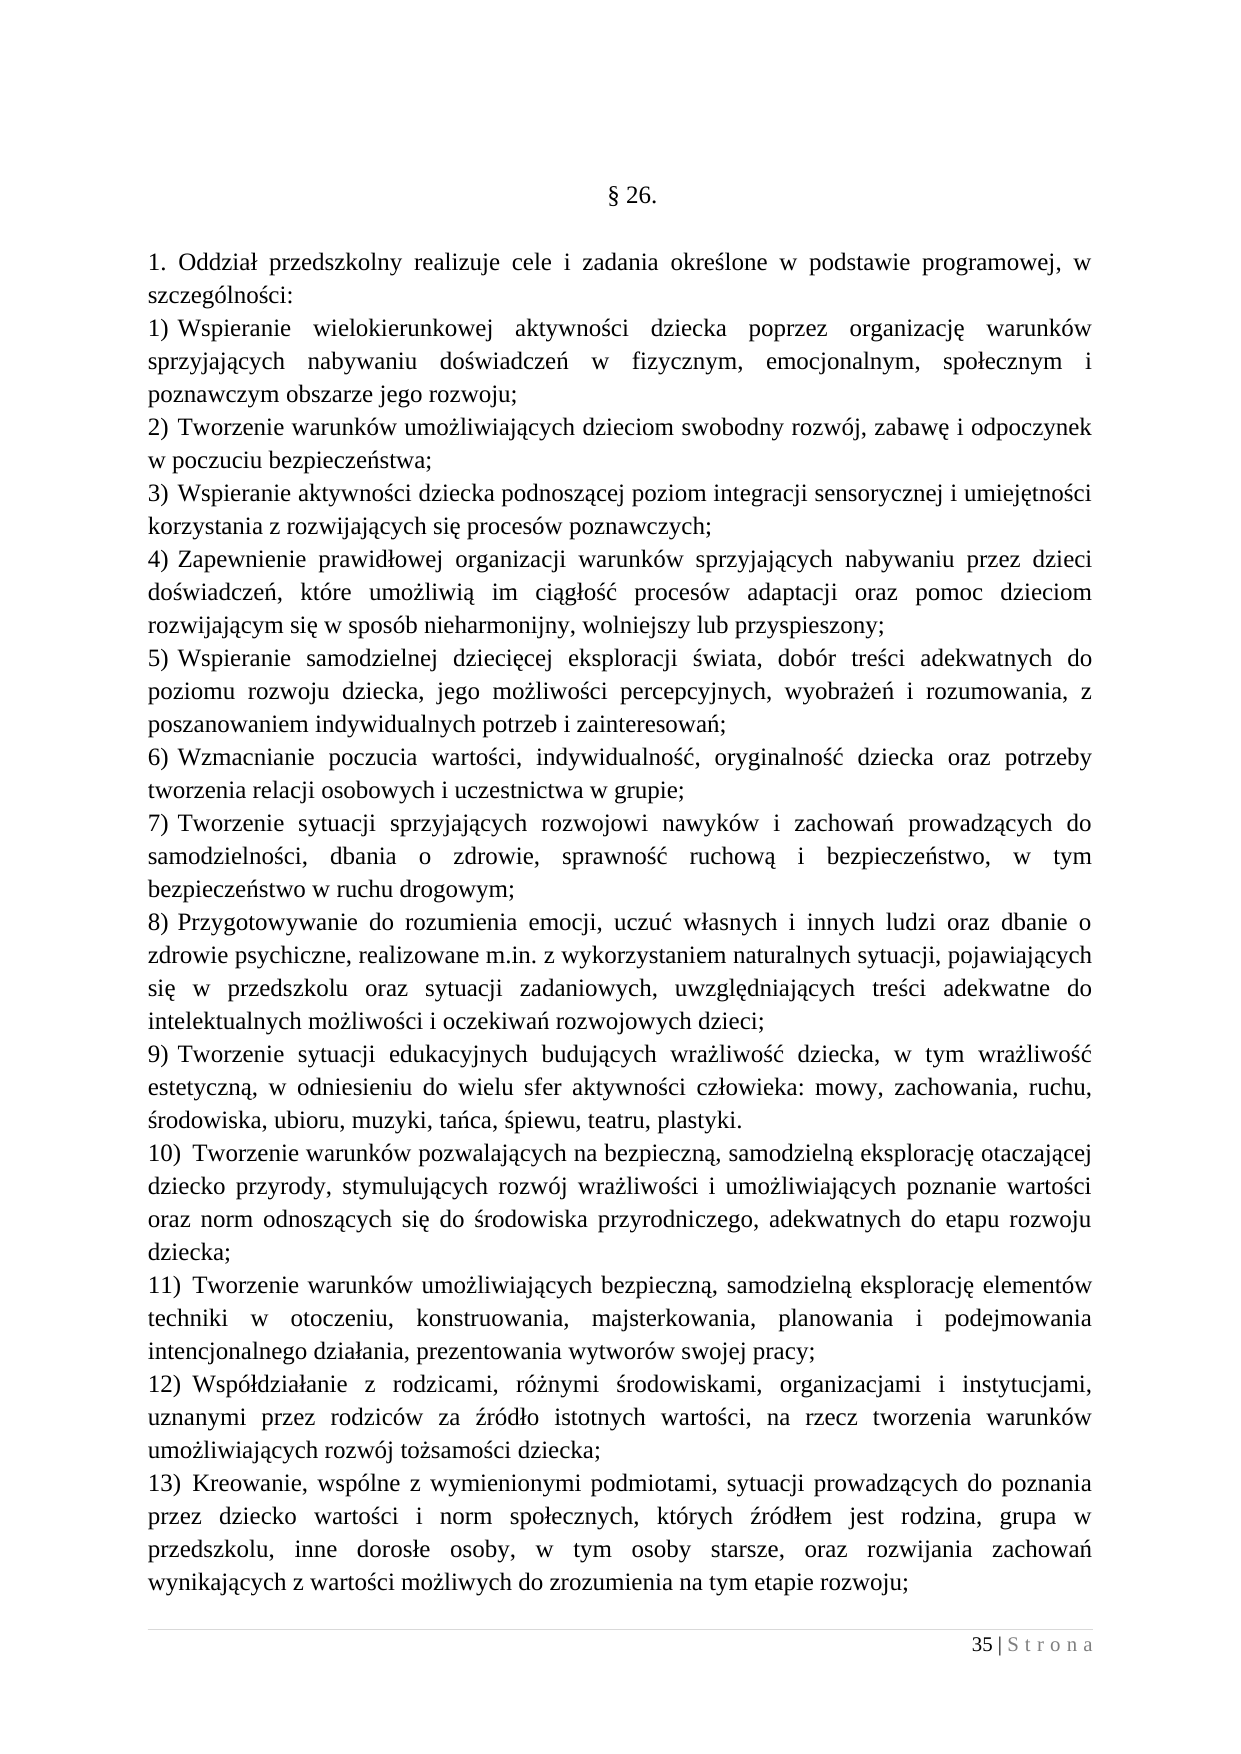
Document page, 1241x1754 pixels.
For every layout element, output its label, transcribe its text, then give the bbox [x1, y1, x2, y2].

list Kreowanie, wspólne z wymienionymi podmiotami, sytuacji prowadzących do poznania przez dziecko wartości i norm społecznych, których źródłem jest rodzina, grupa w przedszkolu, inne dorosłe osoby, w tym osoby starsze, oraz rozwijania zachowań wynikających z wartości możliwych do zrozumienia na tym etapie rozwoju; [148, 1468, 1093, 1596]
list Przygotowywanie do rozumienia emocji, uczuć własnych i innych ludzi oraz dbanie o zdrowie psychiczne, realizowane m.in. z wykorzystaniem naturalnych sytuacji, pojawiających się w przedszkolu oraz sytuacji zadaniowych, uwzględniających treści adekwatne do intelektualnych możliwości i oczekiwań rozwojowych dzieci; [148, 907, 1093, 1035]
list Tworzenie warunków pozwalających na bezpieczną, samodzielną eksplorację otaczającej dziecko przyrody, stymulujących rozwój wrażliwości i umożliwiających poznanie wartości oraz norm odnoszących się do środowiska przyrodniczego, adekwatnych do etapu rozwoju dziecka; [148, 1138, 1093, 1266]
list Tworzenie sytuacji sprzyjających rozwojowi nawyków i zachowań prowadzących do samodzielności, dbania o zdrowie, sprawność ruchową i bezpieczeństwo, w tym bezpieczeństwo w ruchu drogowym; [148, 808, 1093, 903]
list Wzmacnianie poczucia wartości, indywidualność, oryginalność dziecka oraz potrzeby tworzenia relacji osobowych i uczestnictwa w grupie; [148, 742, 1093, 804]
list Zapewnienie prawidłowej organizacji warunków sprzyjających nabywaniu przez dzieci doświadczeń, które umożliwią im ciągłość procesów adaptacji oraz pomoc dzieciom rozwijającym się w sposób nieharmonijny, wolniejszy lub przyspieszony; [148, 544, 1093, 639]
text § 26. [171, 181, 1093, 209]
list Tworzenie warunków umożliwiających bezpieczną, samodzielną eksplorację elementów techniki w otoczeniu, konstruowania, majsterkowania, planowania i podejmowania intencjonalnego działania, prezentowania wytworów swojej pracy; [148, 1270, 1093, 1365]
list Wspieranie samodzielnej dziecięcej eksploracji świata, dobór treści adekwatnych do poziomu rozwoju dziecka, jego możliwości percepcyjnych, wyobrażeń i rozumowania, z poszanowaniem indywidualnych potrzeb i zainteresowań; [148, 643, 1093, 738]
list Wspieranie wielokierunkowej aktywności dziecka poprzez organizację warunków sprzyjających nabywaniu doświadczeń w fizycznym, emocjonalnym, społecznym i poznawczym obszarze jego rozwoju; [148, 313, 1093, 407]
list Tworzenie warunków umożliwiających dzieciom swobodny rozwój, zabawę i odpoczynek w poczuciu bezpieczeństwa; [148, 412, 1093, 473]
list Tworzenie sytuacji edukacyjnych budujących wrażliwość dziecka, w tym wrażliwość estetyczną, w odniesieniu do wielu sfer aktywności człowieka: mowy, zachowania, ruchu, środowiska, ubioru, muzyki, tańca, śpiewu, teatru, plastyki. [148, 1039, 1093, 1134]
text 1. Oddział przedszkolny realizuje cele i zadania określone w podstawie programowej, w szczególności: [148, 247, 1093, 308]
list Współdziałanie z rodzicami, różnymi środowiskami, organizacjami i instytucjami, uznanymi przez rodziców za źródło istotnych wartości, na rzecz tworzenia warunków umożliwiających rozwój tożsamości dziecka; [148, 1369, 1093, 1464]
list Wspieranie aktywności dziecka podnoszącej poziom integracji sensorycznej i umiejętności korzystania z rozwijających się procesów poznawczych; [148, 478, 1093, 539]
